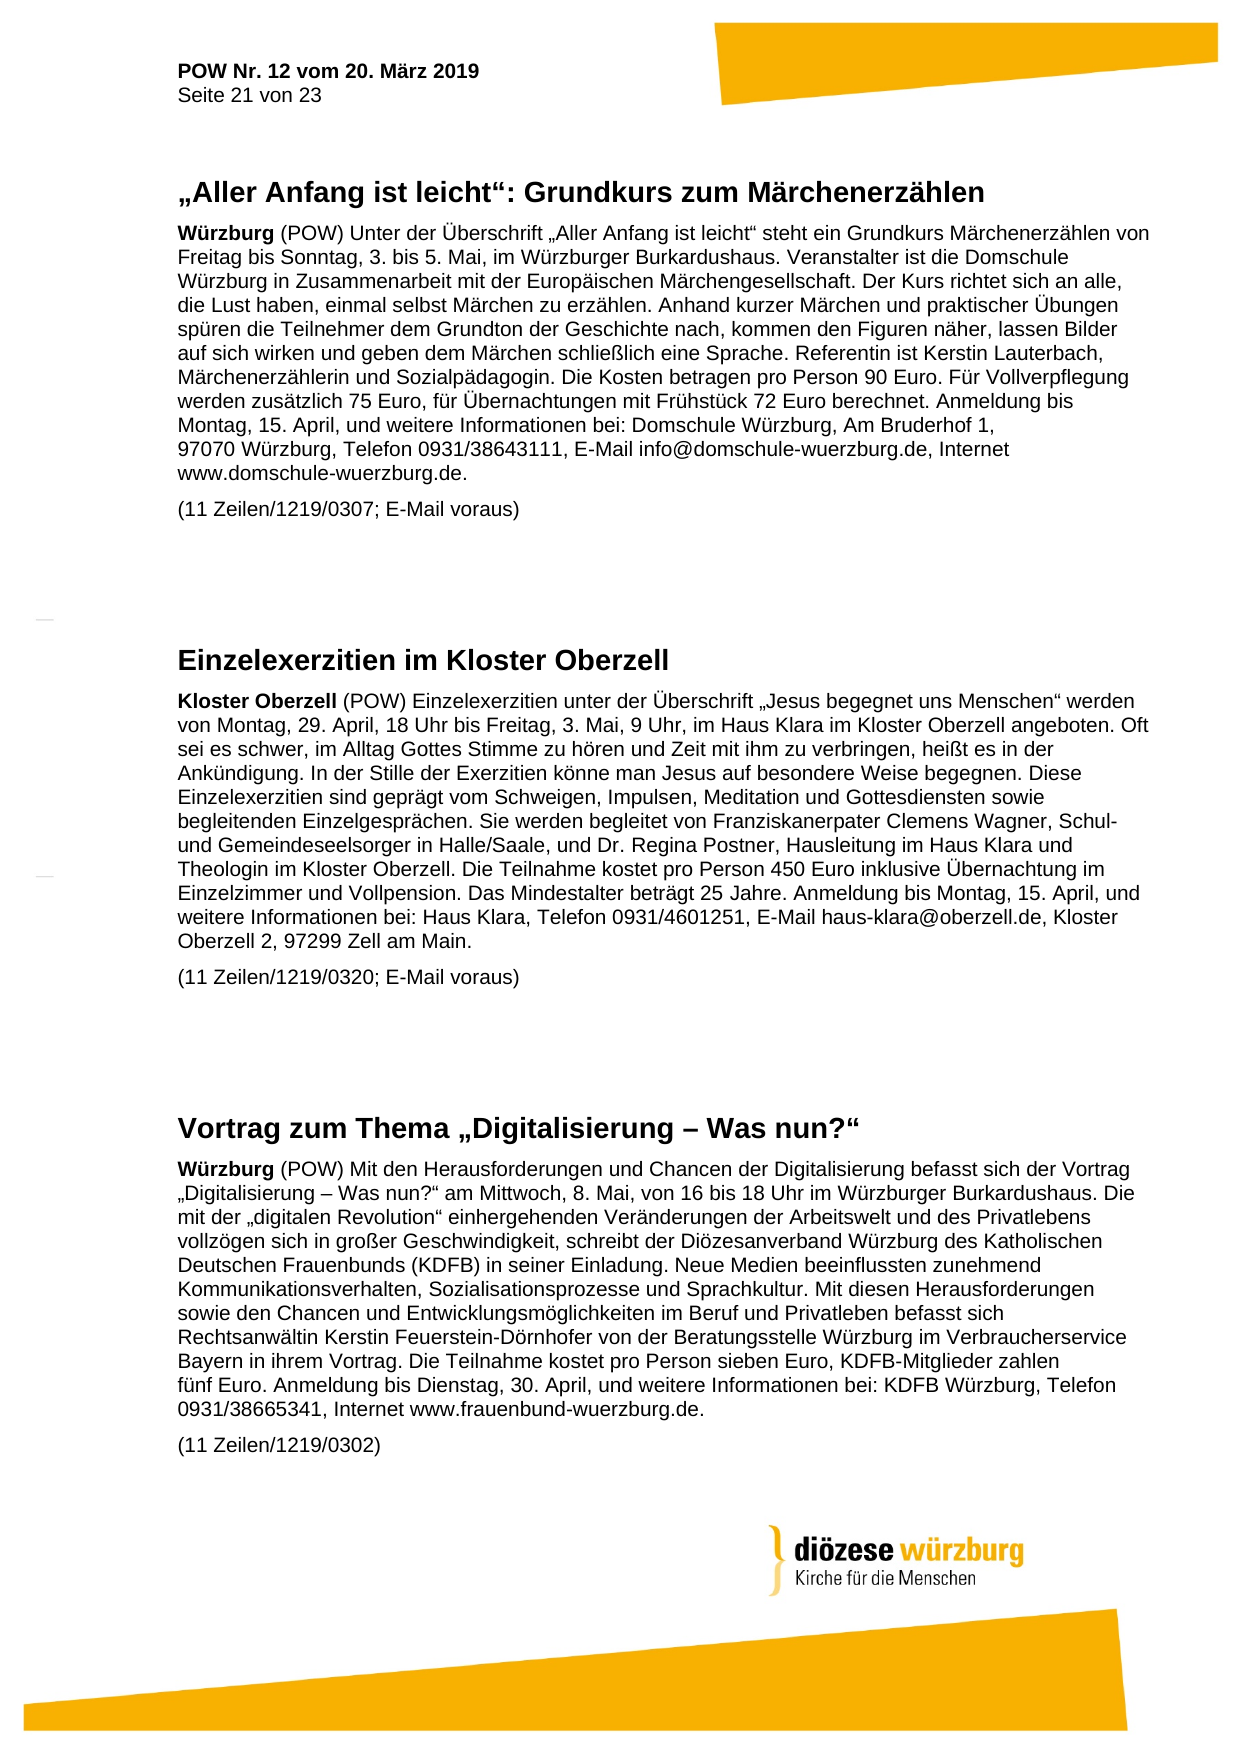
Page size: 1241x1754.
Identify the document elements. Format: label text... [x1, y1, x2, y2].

subtitle „Aller Anfang ist leicht“: Grundkurs zum Märchenerzählen [177, 175, 1152, 209]
text Kloster Oberzell (POW) Einzelexerzitien unter der Überschrift „Jesus begegnet uns Menschen“ werden von Montag, 29. April, 18 Uhr bis Freitag, 3. Mai, 9 Uhr, im Haus Klara im Kloster Oberzell angeboten. Oft sei es schwer, im Alltag Gottes Stimme zu hören und Zeit mit ihm zu verbringen, heißt es in der Ankündigung. In der Stille der Exerzitien könne man Jesus auf besondere Weise begegnen. Diese Einzelexerzitien sind geprägt vom Schweigen, Impulsen, Meditation und Gottesdiensten sowie begleitenden Einzelgesprächen. Sie werden begleitet von Franziskanerpater Clemens Wagner, Schul- und Gemeindeseelsorger in Halle/Saale, und Dr. Regina Postner, Hausleitung im Haus Klara und Theologin im Kloster Oberzell. Die Teilnahme kostet pro Person 450 Euro inklusive Übernachtung im Einzelzimmer und Vollpension. Das Mindestalter beträgt 25 Jahre. Anmeldung bis Montag, 15. April, und weitere Informationen bei: Haus Klara, Telefon 0931/4601251, E-Mail haus-klara@oberzell.de, Kloster Oberzell 2, 97299 Zell am Main. [177, 689, 1152, 953]
text Würzburg (POW) Unter der Überschrift „Aller Anfang ist leicht“ steht ein Grundkurs Märchenerzählen von Freitag bis Sonntag, 3. bis 5. Mai, im Würzburger Burkardushaus. Veranstalter ist die Domschule Würzburg in Zusammenarbeit mit der Europäischen Märchengesellschaft. Der Kurs richtet sich an alle, die Lust haben, einmal selbst Märchen zu erzählen. Anhand kurzer Märchen und praktischer Übungen spüren die Teilnehmer dem Grundton der Geschichte nach, kommen den Figuren näher, lassen Bilder auf sich wirken und geben dem Märchen schließlich eine Sprache. Referentin ist Kerstin Lauterbach, Märchenerzählerin und Sozialpädagogin. Die Kosten betragen pro Person 90 Euro. Für Vollverpflegung werden zusätzlich 75 Euro, für Übernachtungen mit Frühstück 72 Euro berechnet. Anmeldung bis Montag, 15. April, und weitere Informationen bei: Domschule Würzburg, Am Bruderhof 1, 97070 Würzburg, Telefon 0931/38643111, E-Mail info@domschule-wuerzburg.de, Internet www.domschule-wuerzburg.de. [177, 221, 1152, 485]
subtitle Einzelexerzitien im Kloster Oberzell [177, 643, 1152, 677]
text (11 Zeilen/1219/0320; E-Mail voraus) [177, 965, 1152, 989]
text (11 Zeilen/1219/0302) [177, 1433, 1152, 1457]
text Würzburg (POW) Mit den Herausforderungen und Chancen der Digitalisierung befasst sich der Vortrag „Digitalisierung – Was nun?“ am Mittwoch, 8. Mai, von 16 bis 18 Uhr im Würzburger Burkardushaus. Die mit der „digitalen Revolution“ einhergehenden Veränderungen der Arbeitswelt und des Privatlebens vollzögen sich in großer Geschwindigkeit, schreibt der Diözesanverband Würzburg des Katholischen Deutschen Frauenbunds (KDFB) in seiner Einladung. Neue Medien beeinflussten zunehmend Kommunikationsverhalten, Sozialisationsprozesse und Sprachkultur. Mit diesen Herausforderungen sowie den Chancen und Entwicklungsmöglichkeiten im Beruf und Privatleben befasst sich Rechtsanwältin Kerstin Feuerstein-Dörnhofer von der Beratungsstelle Würzburg im Verbraucherservice Bayern in ihrem Vortrag. Die Teilnahme kostet pro Person sieben Euro, KDFB-Mitglieder zahlen fünf Euro. Anmeldung bis Dienstag, 30. April, und weitere Informationen bei: KDFB Würzburg, Telefon 0931/38665341, Internet www.frauenbund-wuerzburg.de. [177, 1157, 1152, 1421]
picture [0, 0, 1241, 1754]
text (11 Zeilen/1219/0307; E-Mail voraus) [177, 497, 1152, 521]
subtitle Vortrag zum Thema „Digitalisierung – Was nun?“ [177, 1111, 1152, 1144]
